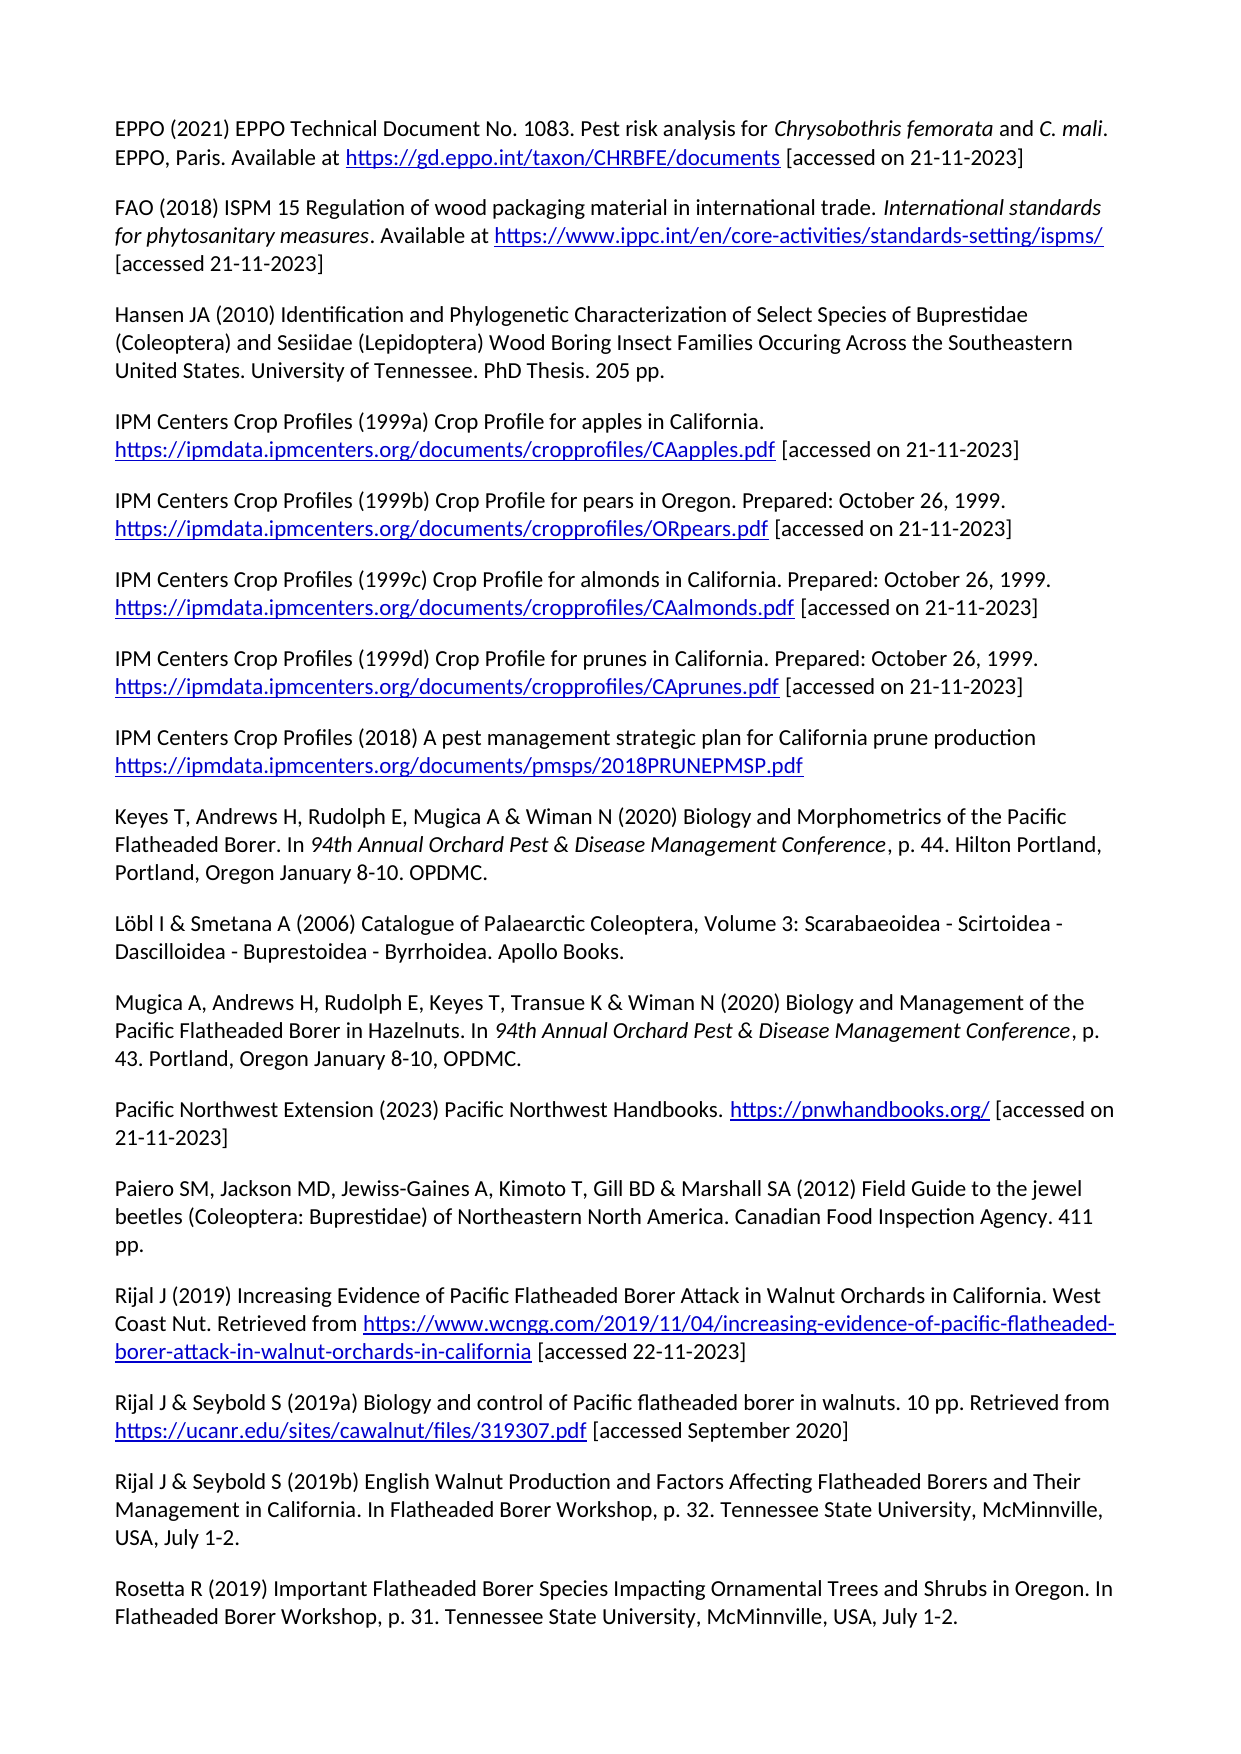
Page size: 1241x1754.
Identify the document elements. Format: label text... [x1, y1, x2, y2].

text Rijal J & Seybold S (2019b) English Walnut Production and Factors Affecting Flatheaded Borers and Their Management in California. In Flatheaded Borer Workshop, p. 32. Tennessee State University, McMinnville, USA, July 1-2. [114, 1467, 1126, 1551]
text Keyes T, Andrews H, Rudolph E, Mugica A & Wiman N (2020) Biology and Morphometrics of the Pacific Flatheaded Borer. In 94th Annual Orchard Pest & Disease Management Conference, p. 44. Hilton Portland, Portland, Oregon January 8-10. OPDMC. [114, 802, 1126, 886]
text IPM Centers Crop Profiles (1999d) Crop Profile for prunes in California. Prepared: October 26, 1999. https://ipmdata.ipmcenters.org/documents/cropprofiles/CAprunes.pdf [accessed on 21-11-2023] [114, 644, 1126, 700]
text IPM Centers Crop Profiles (2018) A pest management strategic plan for California prune production https://ipmdata.ipmcenters.org/documents/pmsps/2018PRUNEPMSP.pdf [114, 723, 1126, 779]
text EPPO (2021) EPPO Technical Document No. 1083. Pest risk analysis for Chrysobothris femorata and C. mali. EPPO, Paris. Available at https://gd.eppo.int/taxon/CHRBFE/documents [accessed on 21-11-2023] [114, 114, 1126, 171]
text IPM Centers Crop Profiles (1999a) Crop Profile for apples in California. https://ipmdata.ipmcenters.org/documents/cropprofiles/CAapples.pdf [accessed on 21-11-2023] [114, 407, 1126, 463]
text Pacific Northwest Extension (2023) Pacific Northwest Handbooks. https://pnwhandbooks.org/ [accessed on 21-11-2023] [114, 1095, 1126, 1151]
text Rijal J (2019) Increasing Evidence of Pacific Flatheaded Borer Attack in Walnut Orchards in California. West Coast Nut. Retrieved from https://www.wcngg.com/2019/11/04/increasing-evidence-of-pacific-flatheaded-borer-attack-in-walnut-orchards-in-california [accessed 22-11-2023] [114, 1281, 1126, 1365]
text Rijal J & Seybold S (2019a) Biology and control of Pacific flatheaded borer in walnuts. 10 pp. Retrieved from https://ucanr.edu/sites/cawalnut/files/319307.pdf [accessed September 2020] [114, 1388, 1126, 1444]
text FAO (2018) ISPM 15 Regulation of wood packaging material in international trade. International standards for phytosanitary measures. Available at https://www.ippc.int/en/core-activities/standards-setting/ispms/ [accessed 21-11-2023] [114, 193, 1126, 278]
text Löbl I & Smetana A (2006) Catalogue of Palaearctic Coleoptera, Volume 3: Scarabaeoidea - Scirtoidea - Dascilloidea - Buprestoidea - Byrrhoidea. Apollo Books. [114, 909, 1126, 965]
text Paiero SM, Jackson MD, Jewiss-Gaines A, Kimoto T, Gill BD & Marshall SA (2012) Field Guide to the jewel beetles (Coleoptera: Buprestidae) of Northeastern North America. Canadian Food Inspection Agency. 411 pp. [114, 1174, 1126, 1258]
text Rosetta R (2019) Important Flatheaded Borer Species Impacting Ornamental Trees and Shrubs in Oregon. In Flatheaded Borer Workshop, p. 31. Tennessee State University, McMinnville, USA, July 1-2. [114, 1574, 1126, 1630]
text Hansen JA (2010) Identification and Phylogenetic Characterization of Select Species of Buprestidae (Coleoptera) and Sesiidae (Lepidoptera) Wood Boring Insect Families Occuring Across the Southeastern United States. University of Tennessee. PhD Thesis. 205 pp. [114, 301, 1126, 384]
text IPM Centers Crop Profiles (1999c) Crop Profile for almonds in California. Prepared: October 26, 1999. https://ipmdata.ipmcenters.org/documents/cropprofiles/CAalmonds.pdf [accessed on 21-11-2023] [114, 565, 1126, 621]
text Mugica A, Andrews H, Rudolph E, Keyes T, Transue K & Wiman N (2020) Biology and Management of the Pacific Flatheaded Borer in Hazelnuts. In 94th Annual Orchard Pest & Disease Management Conference, p. 43. Portland, Oregon January 8-10, OPDMC. [114, 988, 1126, 1072]
text IPM Centers Crop Profiles (1999b) Crop Profile for pears in Oregon. Prepared: October 26, 1999. https://ipmdata.ipmcenters.org/documents/cropprofiles/ORpears.pdf [accessed on 21-11-2023] [114, 486, 1126, 542]
